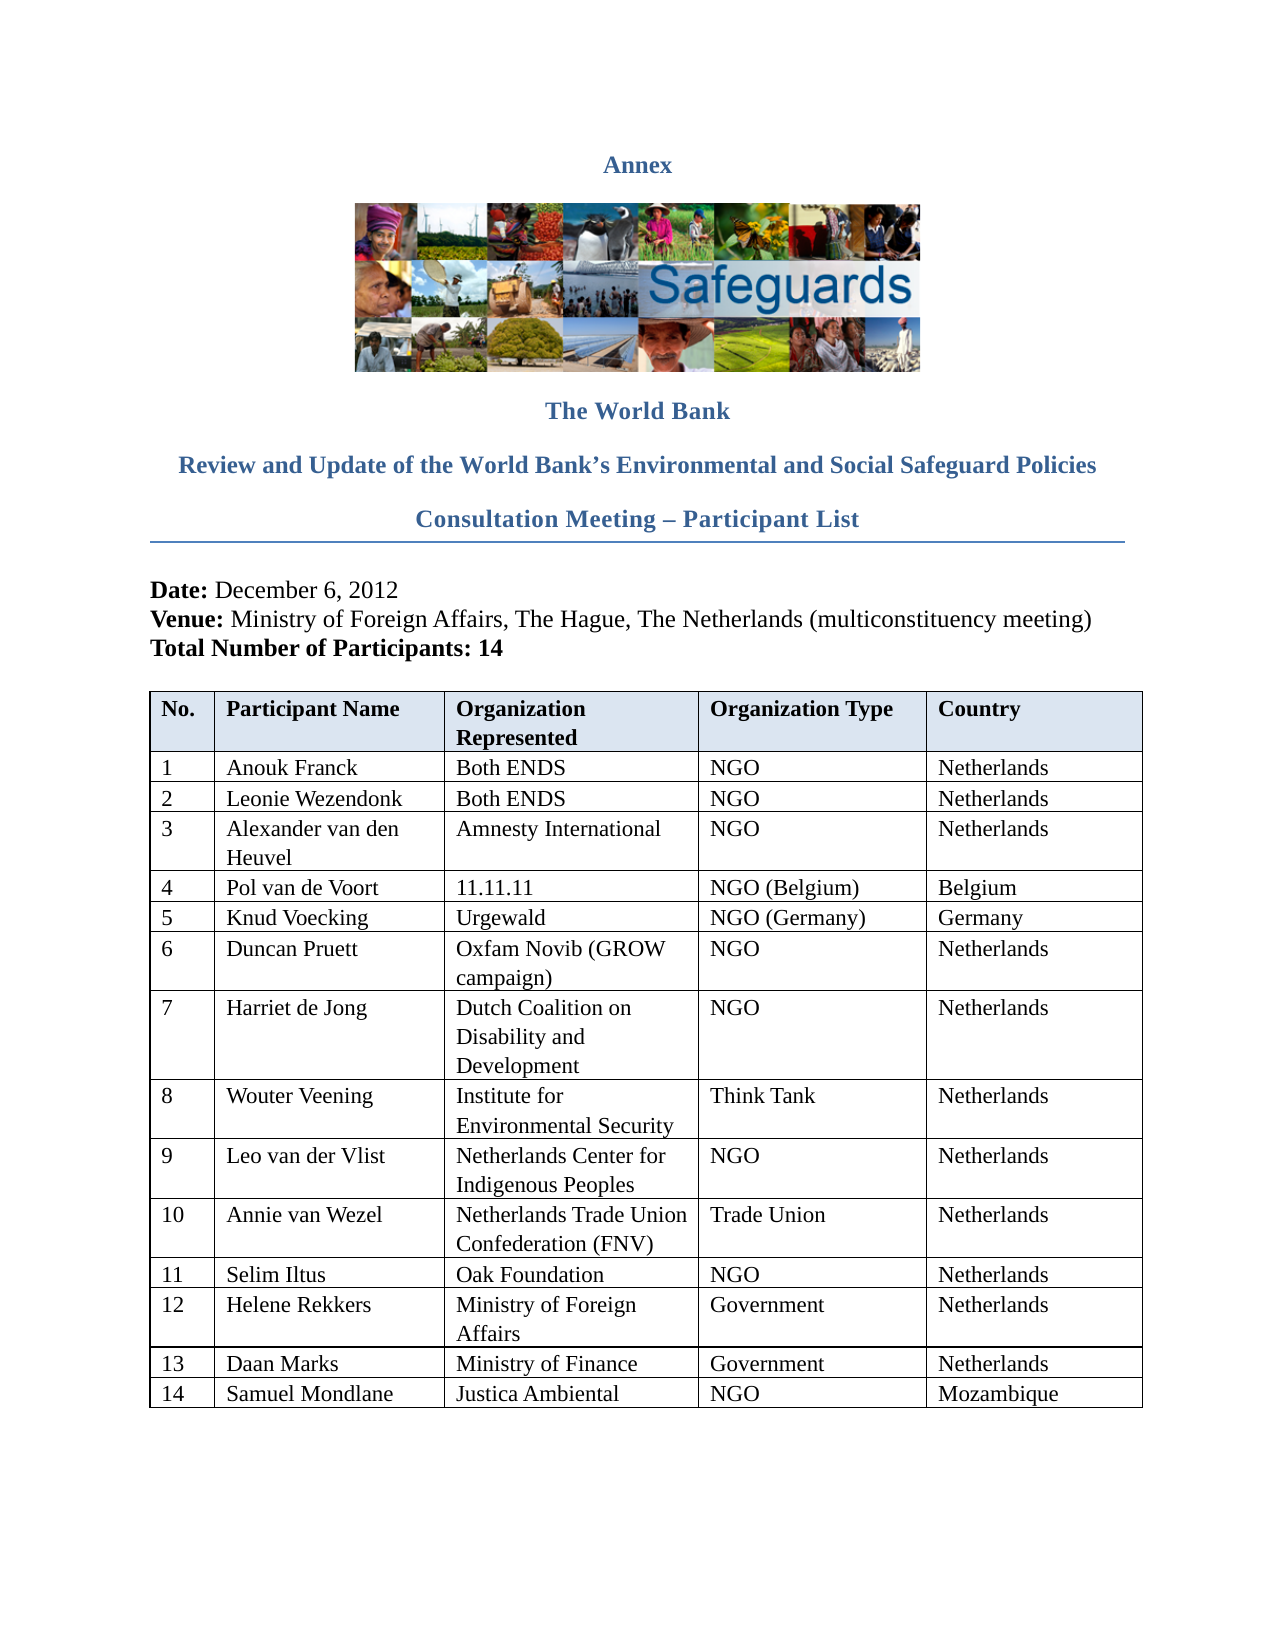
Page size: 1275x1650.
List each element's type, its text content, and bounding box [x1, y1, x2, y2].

table_cell 13 [151, 1348, 214, 1377]
table_cell Netherlands [927, 1348, 1142, 1377]
table_cell Government [699, 1348, 926, 1377]
table_cell Knud Voecking [215, 902, 444, 931]
table_cell Ministry of Foreign Affairs [445, 1288, 698, 1346]
table_cell 8 [151, 1080, 214, 1138]
table_cell 11.11.11 [445, 871, 698, 901]
table_cell Institute for Environmental Security [445, 1080, 698, 1138]
table_cell Trade Union [699, 1199, 926, 1257]
table_cell Belgium [927, 871, 1142, 901]
table_cell 12 [151, 1288, 214, 1346]
table_cell Netherlands [927, 991, 1142, 1079]
table_cell Oxfam Novib (GROW campaign) [445, 932, 698, 990]
table_cell Alexander van den Heuvel [215, 812, 444, 870]
table_cell Harriet de Jong [215, 991, 444, 1079]
table_cell 1 [151, 752, 214, 781]
table_cell Both ENDS [445, 782, 698, 811]
text Date: December 6, 2012 [150, 574, 1126, 604]
table_cell Justica Ambiental [445, 1378, 698, 1407]
table_cell 14 [151, 1378, 214, 1407]
table_header Organization Represented [445, 692, 698, 751]
table_cell Helene Rekkers [215, 1288, 444, 1346]
table_cell Netherlands [927, 1139, 1142, 1197]
table_cell 2 [151, 782, 214, 811]
table_cell Germany [927, 902, 1142, 931]
text Annex [150, 150, 1125, 179]
table_cell Government [699, 1288, 926, 1346]
table_cell NGO [699, 1378, 926, 1407]
table_cell Mozambique [927, 1378, 1142, 1407]
table_cell Pol van de Voort [215, 871, 444, 901]
table_cell Netherlands [927, 752, 1142, 781]
table_cell Urgewald [445, 902, 698, 931]
table_header Country [927, 692, 1142, 751]
table_cell Selim Iltus [215, 1258, 444, 1287]
table_cell NGO [699, 991, 926, 1079]
table_cell Amnesty International [445, 812, 698, 870]
table_cell NGO [699, 782, 926, 811]
text Review and Update of the World Bank’s Environmental and Social Safeguard Policies [150, 450, 1125, 479]
table_cell Both ENDS [445, 752, 698, 781]
table_cell Netherlands Center for Indigenous Peoples [445, 1139, 698, 1197]
table_cell Annie van Wezel [215, 1199, 444, 1257]
table_cell Netherlands [927, 1258, 1142, 1287]
table_header No. [151, 692, 214, 751]
table_cell Netherlands [927, 932, 1142, 990]
table_cell NGO [699, 1139, 926, 1197]
table_cell Duncan Pruett [215, 932, 444, 990]
table_cell 9 [151, 1139, 214, 1197]
table_cell 11 [151, 1258, 214, 1287]
table_cell Leo van der Vlist [215, 1139, 444, 1197]
text Venue: Ministry of Foreign Affairs, The Hague, The Netherlands (multiconstituency meeting) [150, 604, 1126, 633]
table_cell Netherlands [927, 782, 1142, 811]
table_cell 4 [151, 871, 214, 901]
table_header Participant Name [215, 692, 444, 751]
table_cell Samuel Mondlane [215, 1378, 444, 1407]
table_cell 5 [151, 902, 214, 931]
table_cell Think Tank [699, 1080, 926, 1138]
table_cell 10 [151, 1199, 214, 1257]
table_cell 7 [151, 991, 214, 1079]
table_cell Netherlands [927, 1288, 1142, 1346]
table_cell Leonie Wezendonk [215, 782, 444, 811]
table_cell Netherlands Trade Union Confederation (FNV) [445, 1199, 698, 1257]
table_cell NGO [699, 932, 926, 990]
table_cell NGO [699, 1258, 926, 1287]
table_cell Ministry of Finance [445, 1348, 698, 1377]
text Total Number of Participants: 14 [150, 633, 1126, 662]
table_cell NGO [699, 752, 926, 781]
table_cell Oak Foundation [445, 1258, 698, 1287]
table_cell 3 [151, 812, 214, 870]
picture [354, 203, 921, 372]
table_cell NGO (Germany) [699, 902, 926, 931]
table_cell NGO [699, 812, 926, 870]
table_cell Netherlands [927, 1199, 1142, 1257]
table_cell Daan Marks [215, 1348, 444, 1377]
table_cell Wouter Veening [215, 1080, 444, 1138]
text The World Bank [150, 396, 1125, 425]
table_header Organization Type [699, 692, 926, 751]
table_cell 6 [151, 932, 214, 990]
table_cell Netherlands [927, 1080, 1142, 1138]
title Consultation Meeting – Participant List [150, 504, 1125, 541]
table_cell Dutch Coalition on Disability and Development [445, 991, 698, 1079]
table_cell NGO (Belgium) [699, 871, 926, 901]
table_cell Anouk Franck [215, 752, 444, 781]
table_cell Netherlands [927, 812, 1142, 870]
